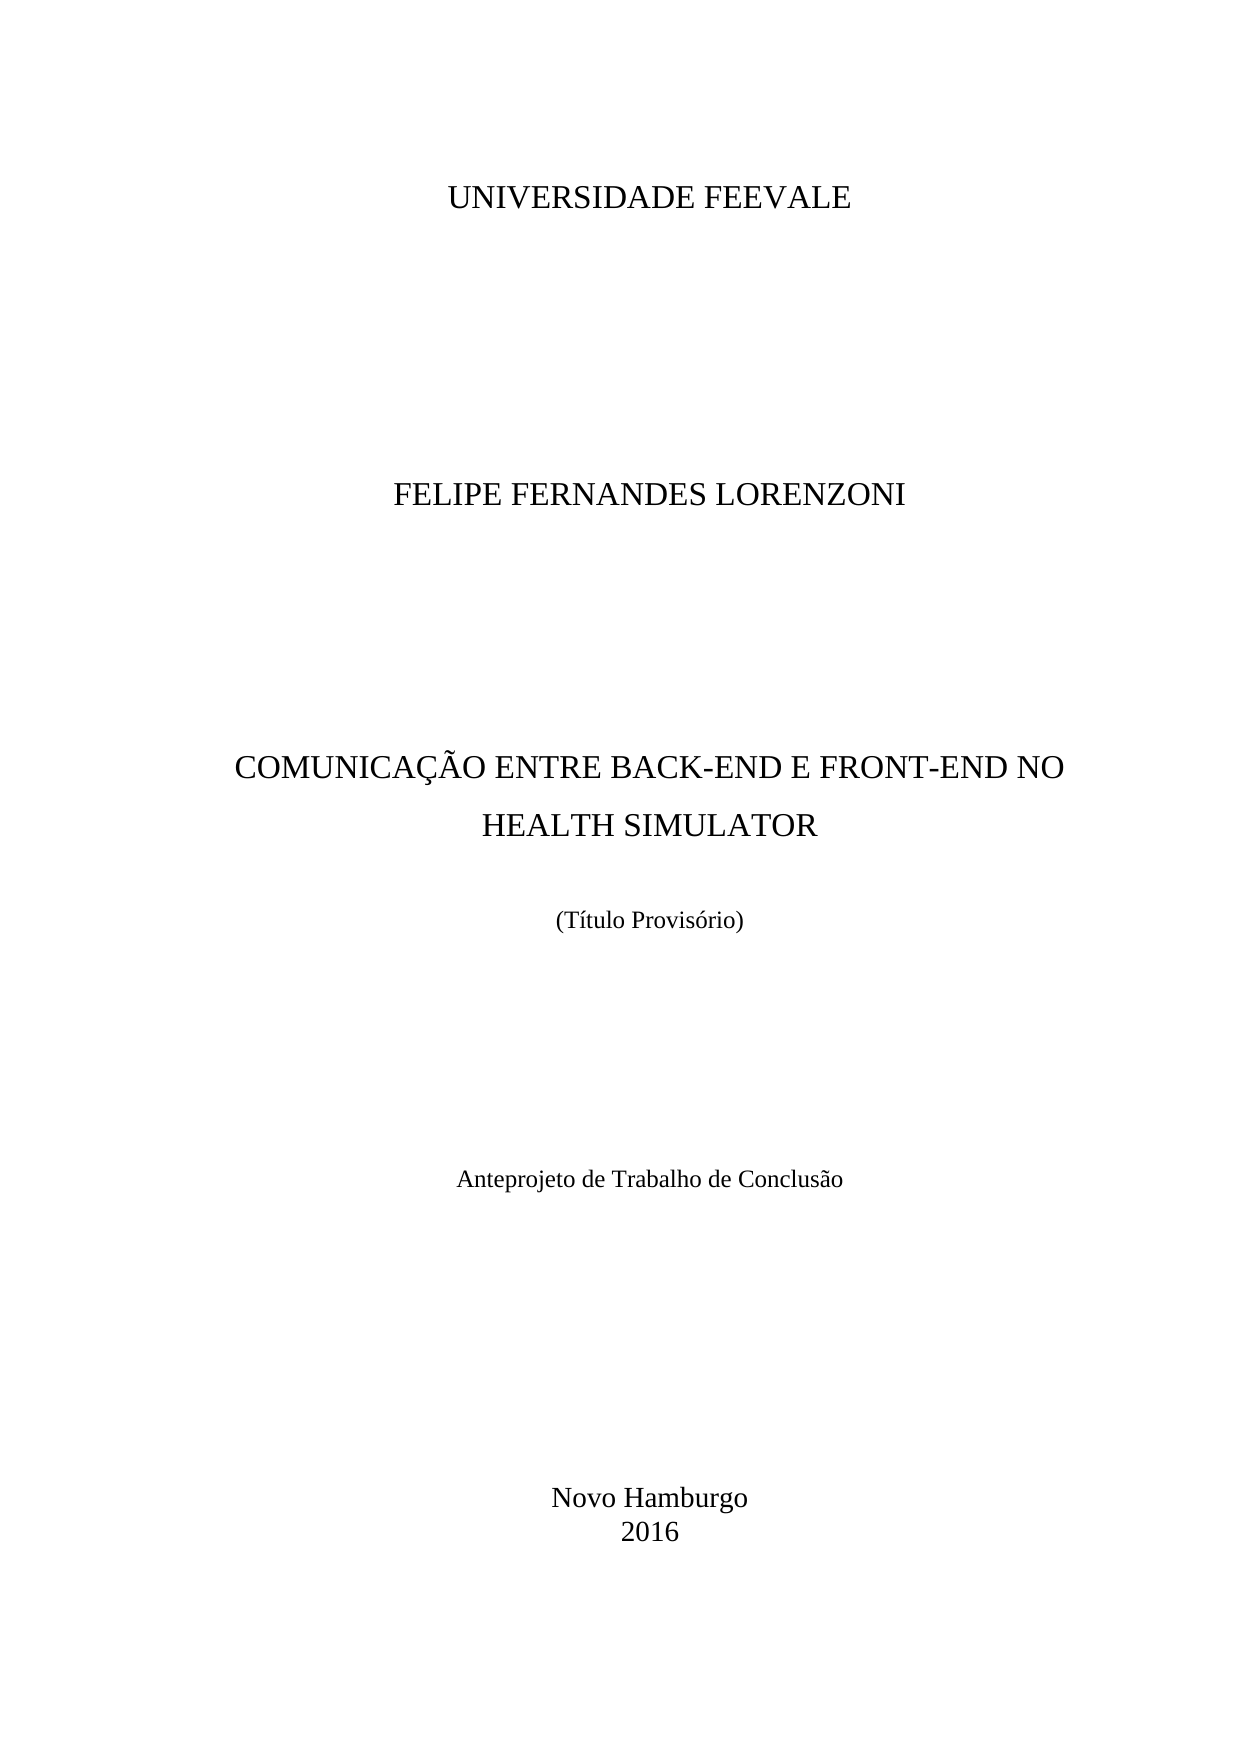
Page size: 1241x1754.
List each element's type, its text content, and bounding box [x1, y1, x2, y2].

text Anteprojeto de Trabalho de Conclusão [177, 1164, 1122, 1193]
text 2016 [177, 1514, 1122, 1548]
text Novo Hamburgo [177, 1481, 1122, 1514]
text COMUNICAÇÃO ENTRE BACK-END E FRONT-END NO HEALTH SIMULATOR [177, 747, 1122, 843]
text UNIVERSIDADE FEEVALE [177, 177, 1122, 216]
text (Título Provisório) [177, 906, 1122, 934]
text FELIPE FERNANDES LORENZONI [177, 474, 1122, 513]
